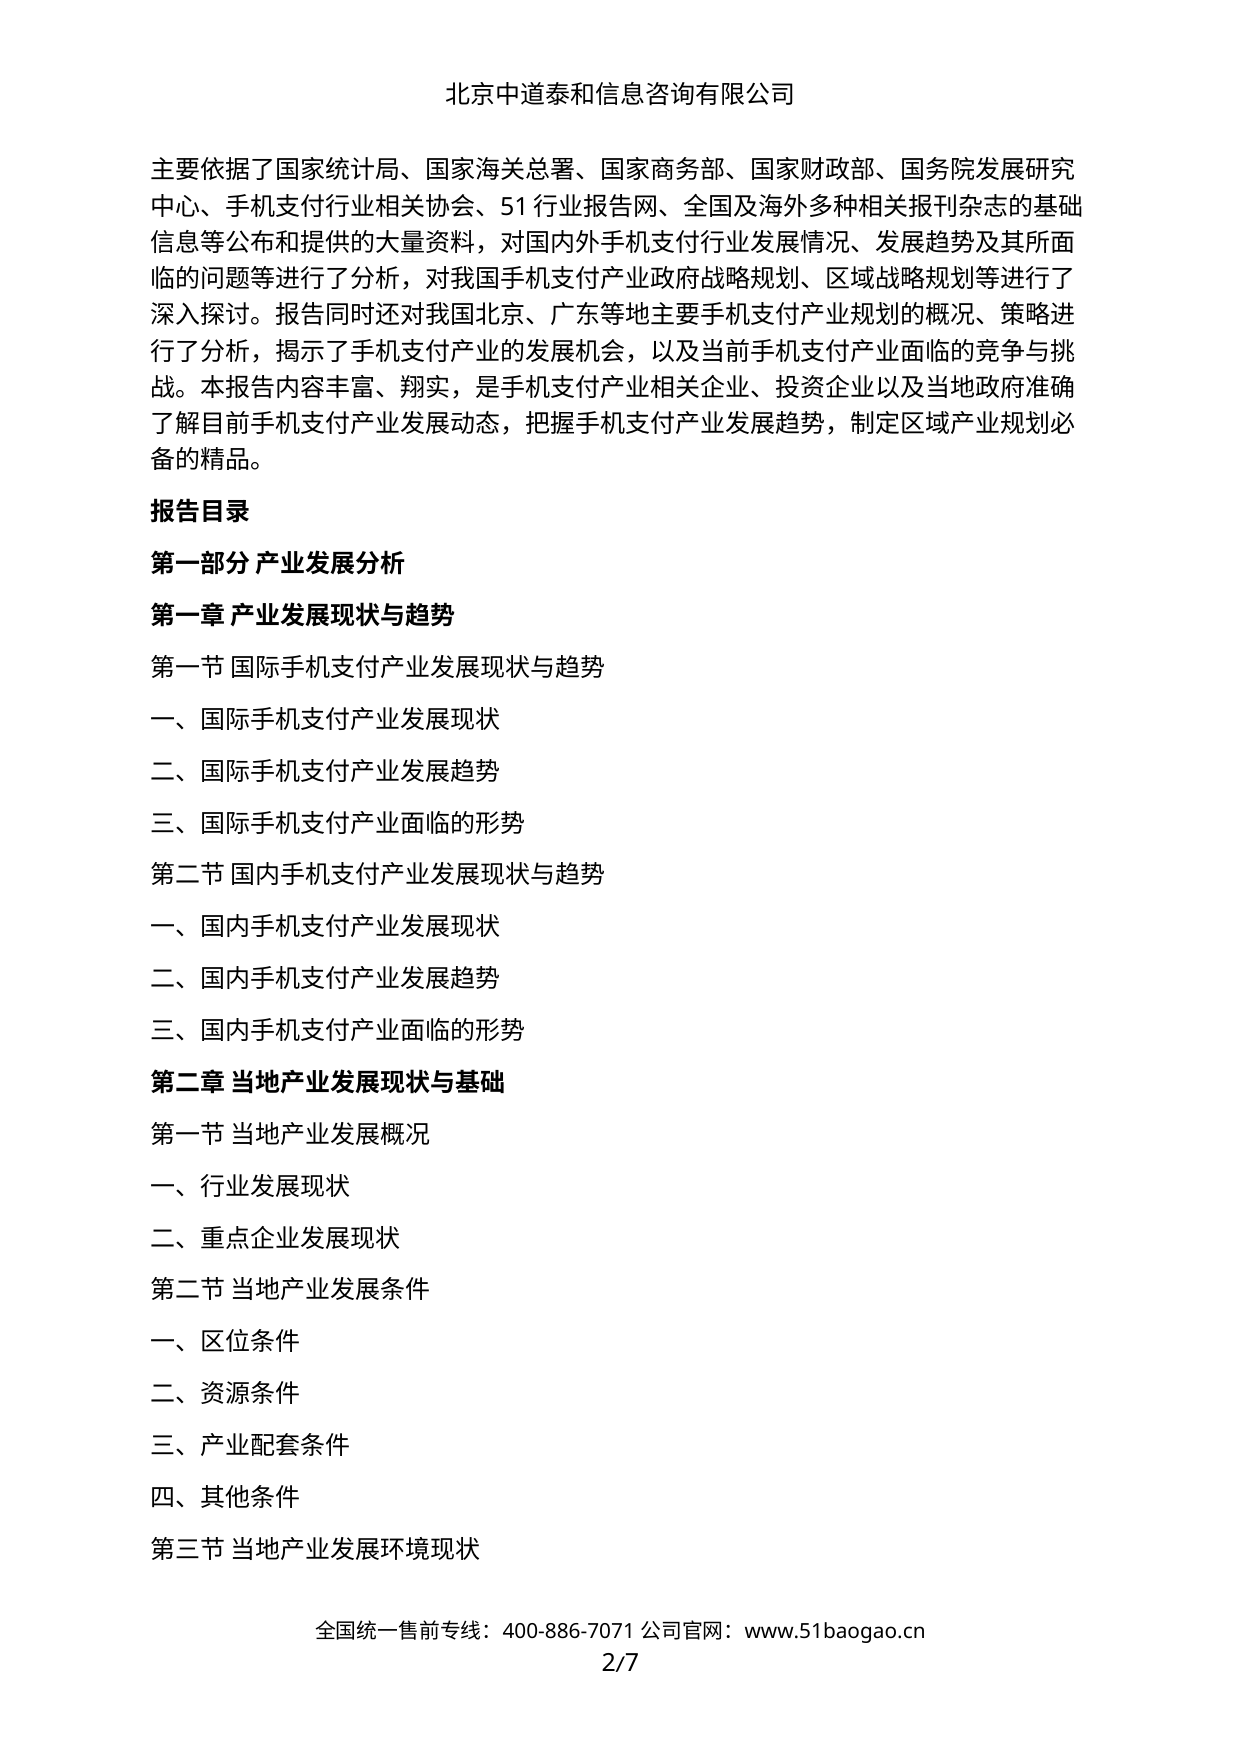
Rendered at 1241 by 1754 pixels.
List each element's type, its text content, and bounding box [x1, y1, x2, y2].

text 第二节 国内手机支付产业发展现状与趋势 [150, 855, 1090, 891]
text 第二章 当地产业发展现状与基础 [150, 1062, 1090, 1099]
text 三、产业配套条件 [150, 1426, 1090, 1462]
text 一、行业发展现状 [150, 1166, 1090, 1202]
text 三、国际手机支付产业面临的形势 [150, 803, 1090, 839]
text 二、重点企业发展现状 [150, 1218, 1090, 1254]
text 第二节 当地产业发展条件 [150, 1270, 1090, 1306]
text 一、区位条件 [150, 1322, 1090, 1358]
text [150, 150, 1090, 476]
text 第一章 产业发展现状与趋势 [150, 596, 1090, 632]
text 第三节 当地产业发展环境现状 [150, 1529, 1090, 1566]
text 报告目录 [150, 492, 1090, 528]
text 四、其他条件 [150, 1477, 1090, 1514]
text 三、国内手机支付产业面临的形势 [150, 1011, 1090, 1047]
text 第一节 当地产业发展概况 [150, 1114, 1090, 1151]
text 第一部分 产业发展分析 [150, 544, 1090, 580]
text 二、国内手机支付产业发展趋势 [150, 959, 1090, 995]
text 第一节 国际手机支付产业发展现状与趋势 [150, 647, 1090, 684]
text 二、国际手机支付产业发展趋势 [150, 751, 1090, 787]
text 二、资源条件 [150, 1374, 1090, 1410]
text 一、国际手机支付产业发展现状 [150, 699, 1090, 736]
text 一、国内手机支付产业发展现状 [150, 907, 1090, 943]
